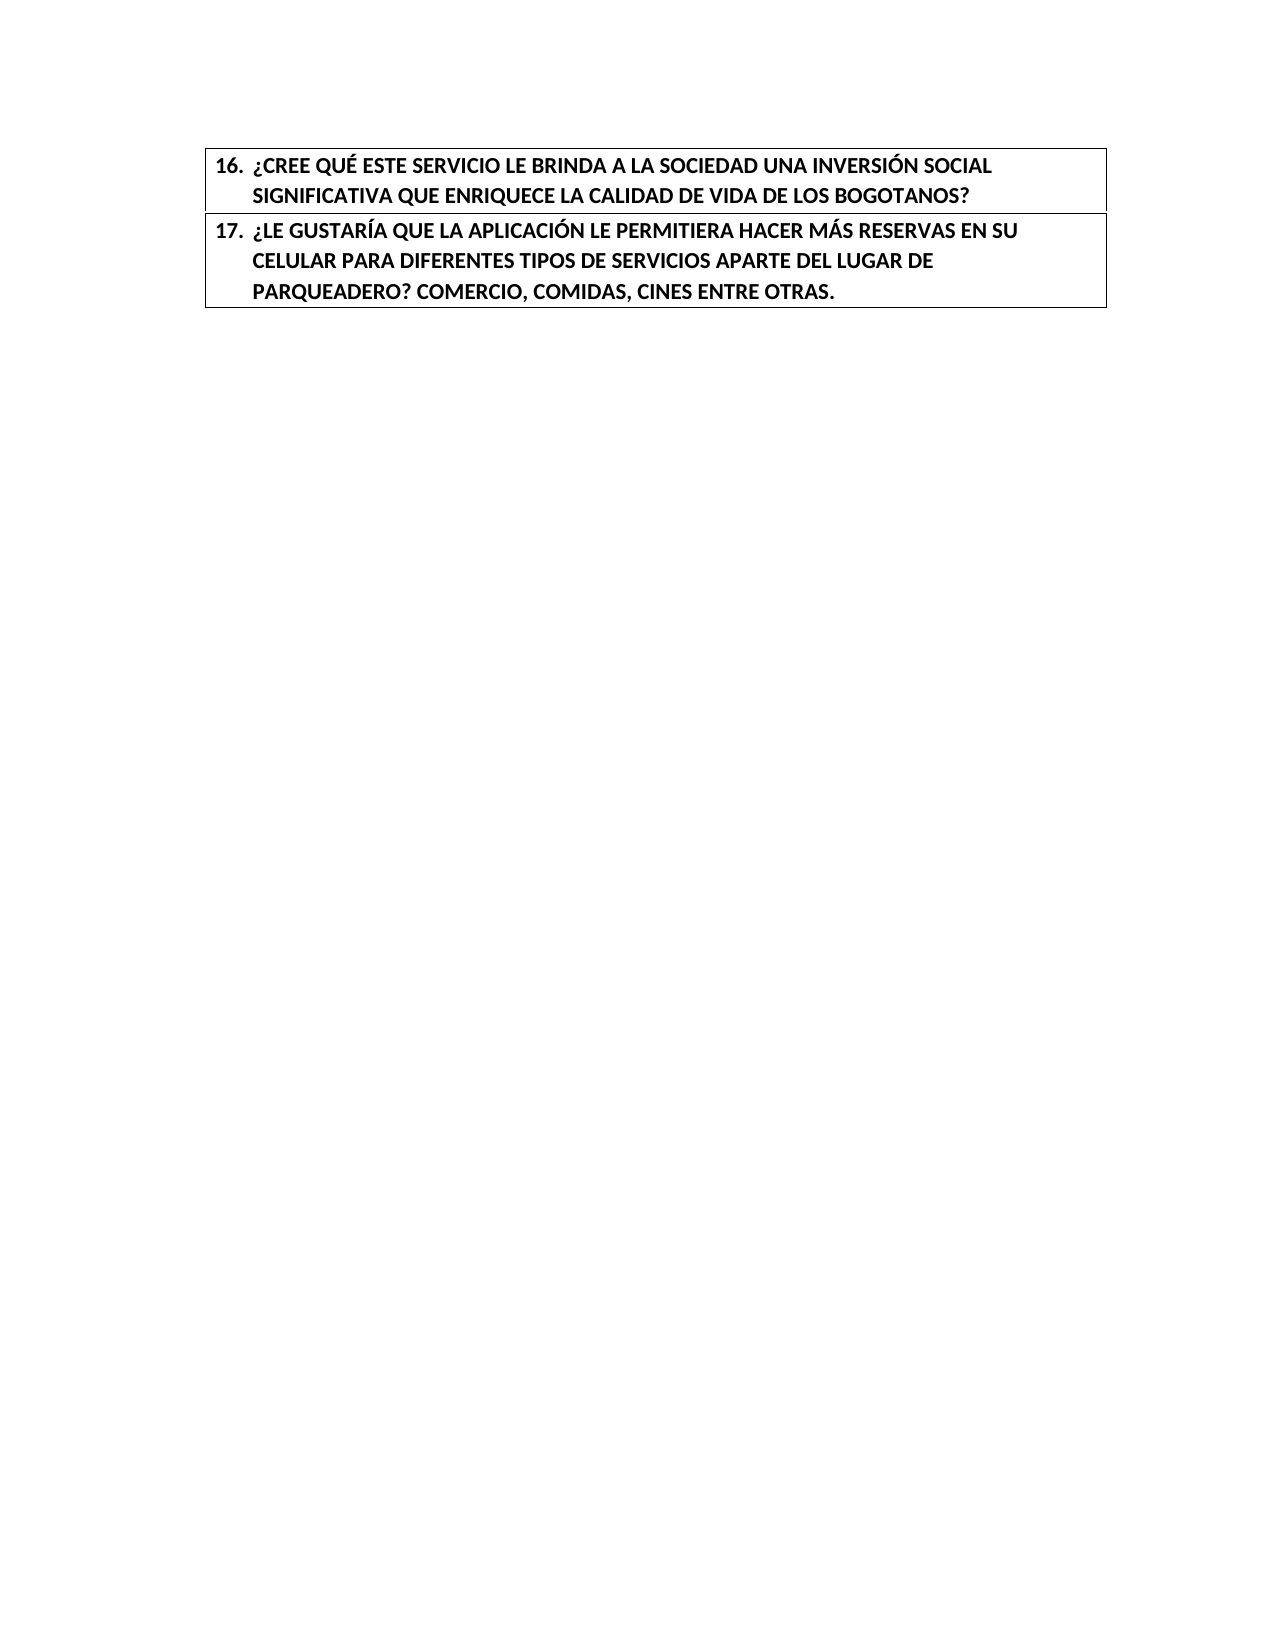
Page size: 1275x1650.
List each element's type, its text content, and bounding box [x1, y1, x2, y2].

list ¿CREE QUÉ ESTE SERVICIO LE BRINDA A LA SOCIEDAD UNA INVERSIÓN SOCIAL SIGNIFICATIVA QUE ENRIQUECE LA CALIDAD DE VIDA DE LOS BOGOTANOS? [206, 149, 1106, 211]
list ¿LE GUSTARÍA QUE LA APLICACIÓN LE PERMITIERA HACER MÁS RESERVAS EN SU CELULAR PARA DIFERENTES TIPOS DE SERVICIOS APARTE DEL LUGAR DE PARQUEADERO? COMERCIO, COMIDAS, CINES ENTRE OTRAS. [206, 214, 1106, 307]
